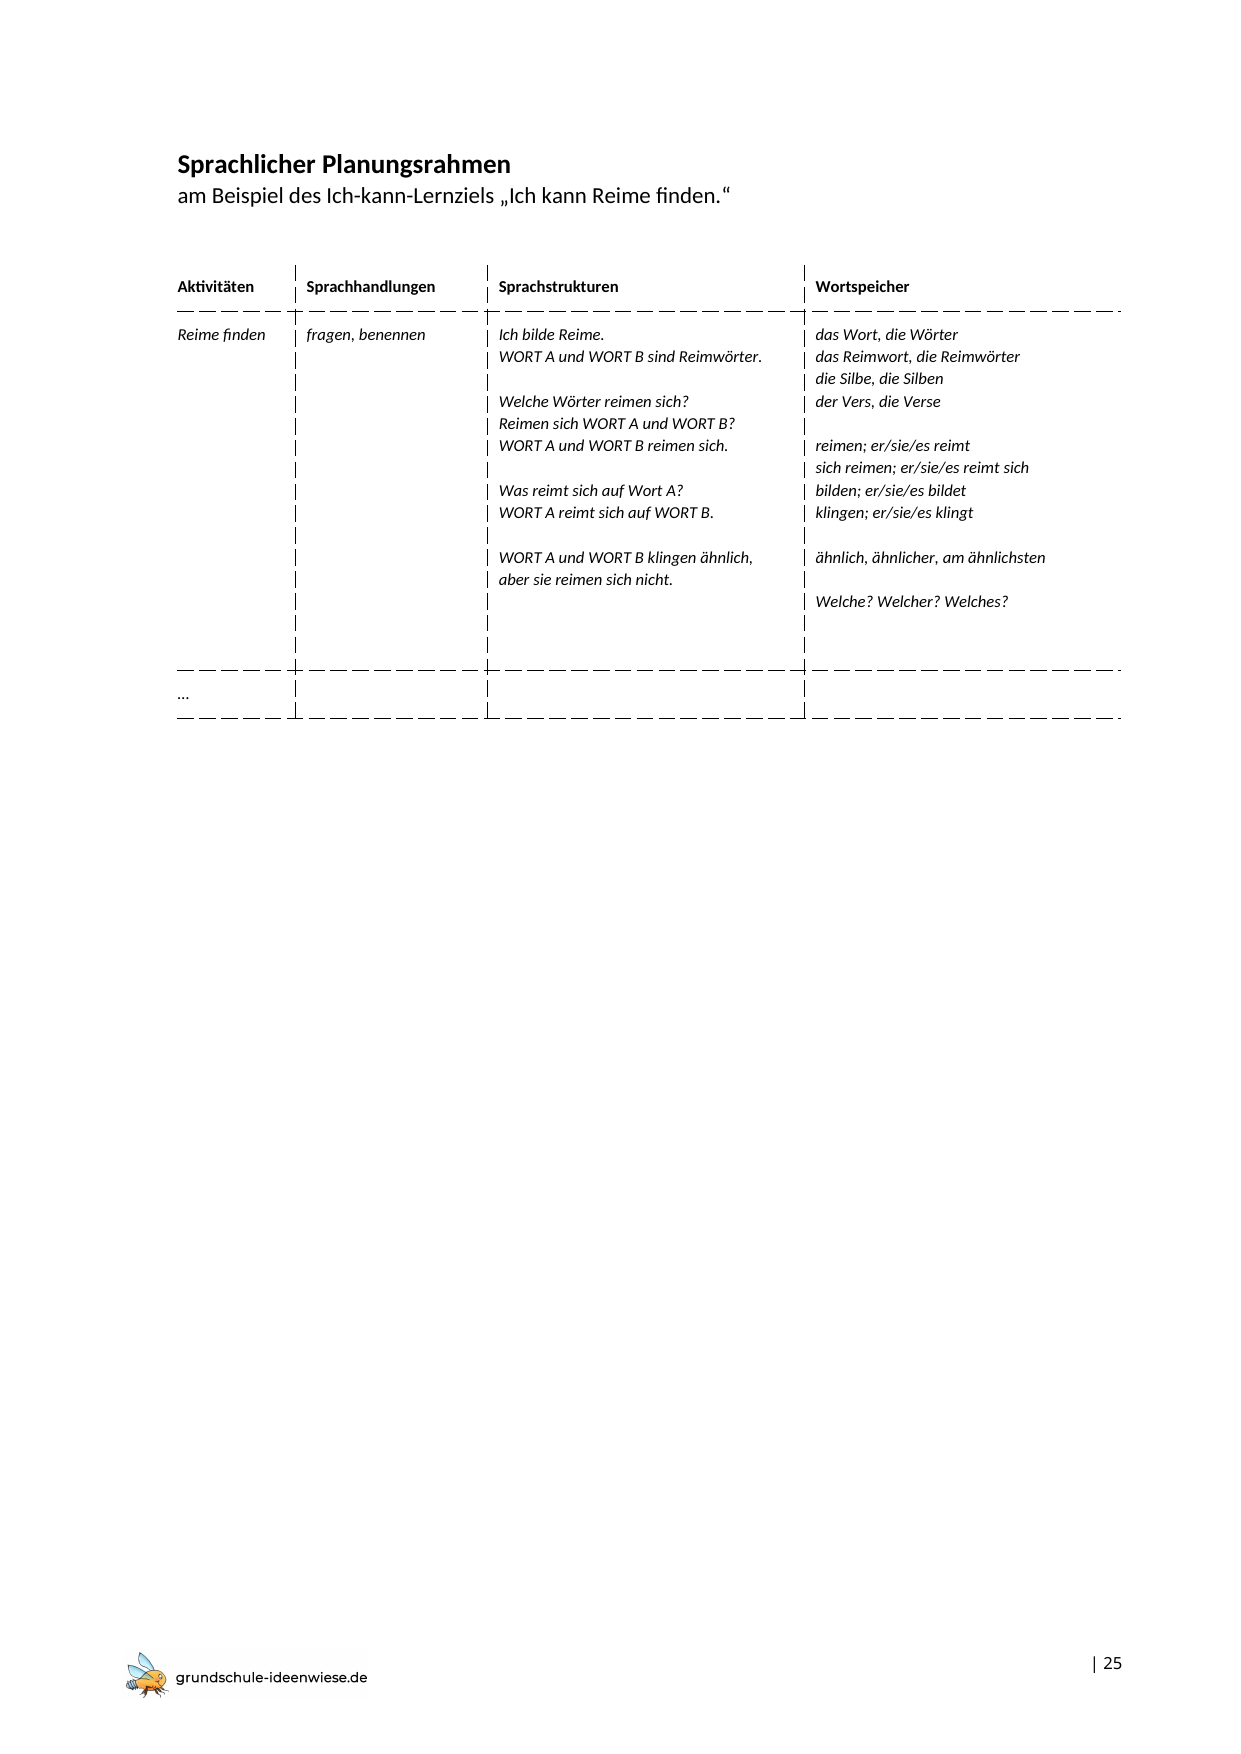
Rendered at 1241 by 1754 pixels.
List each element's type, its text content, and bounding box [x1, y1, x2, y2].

table_header Sprachstrukturen [487, 265, 804, 311]
table_cell Reime finden [177, 311, 295, 670]
table_cell … [177, 670, 295, 718]
table_header Wortspeicher [804, 265, 1121, 311]
table_cell [804, 670, 1121, 718]
table_cell [295, 670, 487, 718]
table_cell Ich bilde Reime. WORT A und WORT B sind Reimwörter. Welche Wörter reimen sich? Reimen sich WORT A und WORT B? WORT A und WORT B reimen sich. Was reimt sich auf Wort A? WORT A reimt sich auf WORT B. WORT A und WORT B klingen ähnlich, aber sie reimen sich nicht. [487, 311, 804, 670]
table_cell [487, 670, 804, 718]
table_header Aktivitäten [177, 265, 295, 311]
table_header Sprachhandlungen [295, 265, 487, 311]
picture [121, 1649, 369, 1699]
text Sprachlicher Planungsrahmen am Beispiel des Ich-kann-Lernziels „Ich kann Reime finden.“ [177, 148, 1122, 209]
table_cell das Wort, die Wörter das Reimwort, die Reimwörter die Silbe, die Silben der Vers, die Verse reimen; er/sie/es reimt sich reimen; er/sie/es reimt sich bilden; er/sie/es bildet klingen; er/sie/es klingt ähnlich, ähnlicher, am ähnlichsten Welche? Welcher? Welches? [804, 311, 1121, 670]
table_cell fragen, benennen [295, 311, 487, 670]
